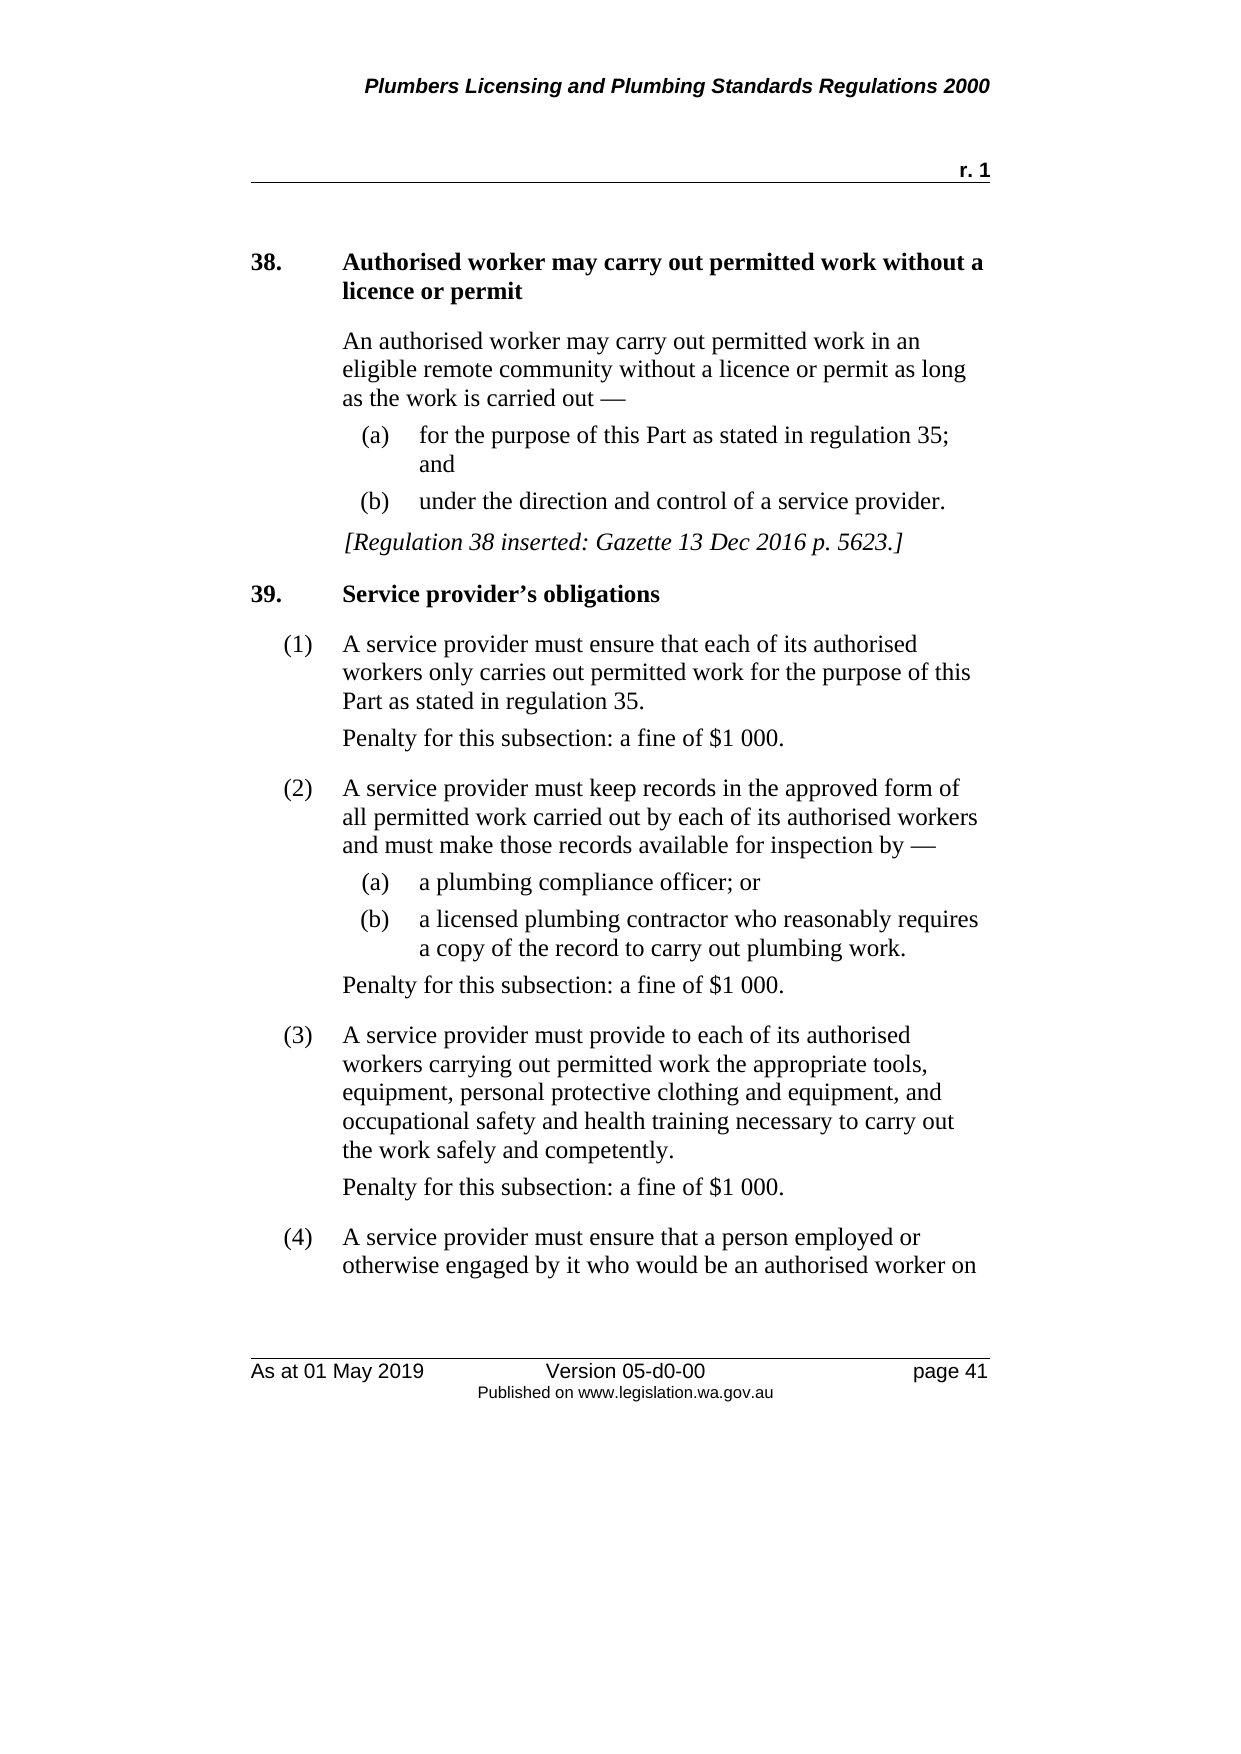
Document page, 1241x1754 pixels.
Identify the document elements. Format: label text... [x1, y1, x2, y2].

text (2) A service provider must keep records in the approved form of all permitted work carried out by each of its authorised workers and must make those records available for inspection by — [251, 773, 990, 859]
text [Regulation 38 inserted: Gazette 13 Dec 2016 p. 5623.] [251, 527, 990, 556]
text (a) a plumbing compliance officer; or [251, 867, 990, 896]
text Penalty for this subsection: a fine of $1 000. [251, 1172, 990, 1201]
text (1) A service provider must ensure that each of its authorised workers only carries out permitted work for the purpose of this Part as stated in regulation 35. [251, 629, 990, 715]
text Penalty for this subsection: a fine of $1 000. [251, 723, 990, 752]
text (a) for the purpose of this Part as stated in regulation 35; and [251, 420, 990, 478]
text (b) under the direction and control of a service provider. [251, 486, 990, 515]
text (b) a licensed plumbing contractor who reasonably requires a copy of the record to carry out plumbing work. [251, 904, 990, 962]
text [251, 1222, 990, 1279]
subtitle 38. Authorised worker may carry out permitted work without a licence or permit [251, 247, 990, 305]
text An authorised worker may carry out permitted work in an eligible remote community without a licence or permit as long as the work is carried out — [251, 326, 990, 412]
subtitle 39. Service provider’s obligations [251, 579, 990, 608]
text Penalty for this subsection: a fine of $1 000. [251, 970, 990, 999]
text (3) A service provider must provide to each of its authorised workers carrying out permitted work the appropriate tools, equipment, personal protective clothing and equipment, and occupational safety and health training necessary to carry out the work safely and competently. [251, 1020, 990, 1164]
